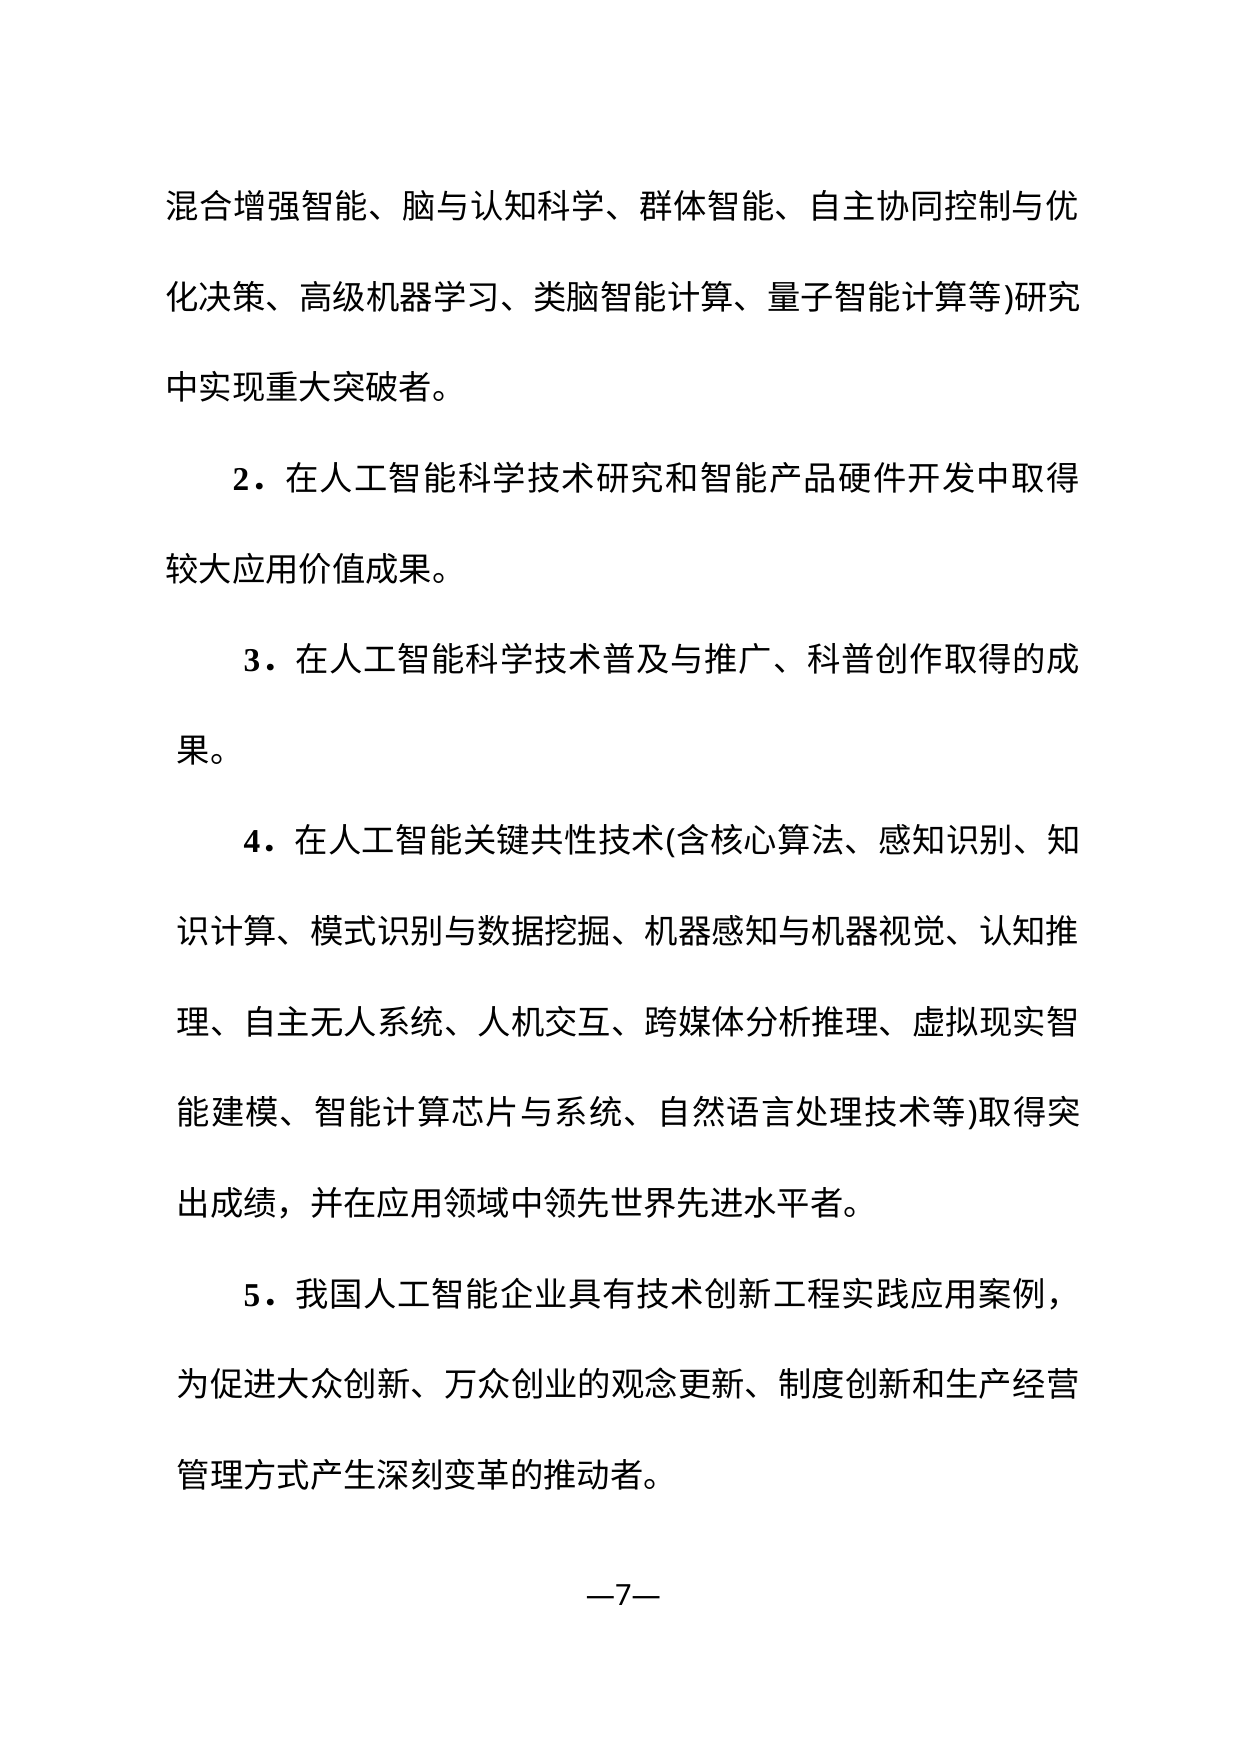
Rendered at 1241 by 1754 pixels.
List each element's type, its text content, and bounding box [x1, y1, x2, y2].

text 4．在人工智能关键共性技术(含核心算法、感知识别、知识计算、模式识别与数据挖掘、机器感知与机器视觉、认知推理、自主无人系统、人机交互、跨媒体分析推理、虚拟现实智能建模、智能计算芯片与系统、自然语言处理技术等)取得突出成绩，并在应用领域中领先世界先进水平者。 [176, 793, 1081, 1246]
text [165, 159, 1081, 431]
text 5．我国人工智能企业具有技术创新工程实践应用案例，为促进大众创新、万众创业的观念更新、制度创新和生产经营管理方式产生深刻变革的推动者。 [176, 1246, 1081, 1518]
text 3．在人工智能科学技术普及与推广、科普创作取得的成果。 [176, 612, 1081, 793]
text 2．在人工智能科学技术研究和智能产品硬件开发中取得较大应用价值成果。 [165, 431, 1081, 612]
